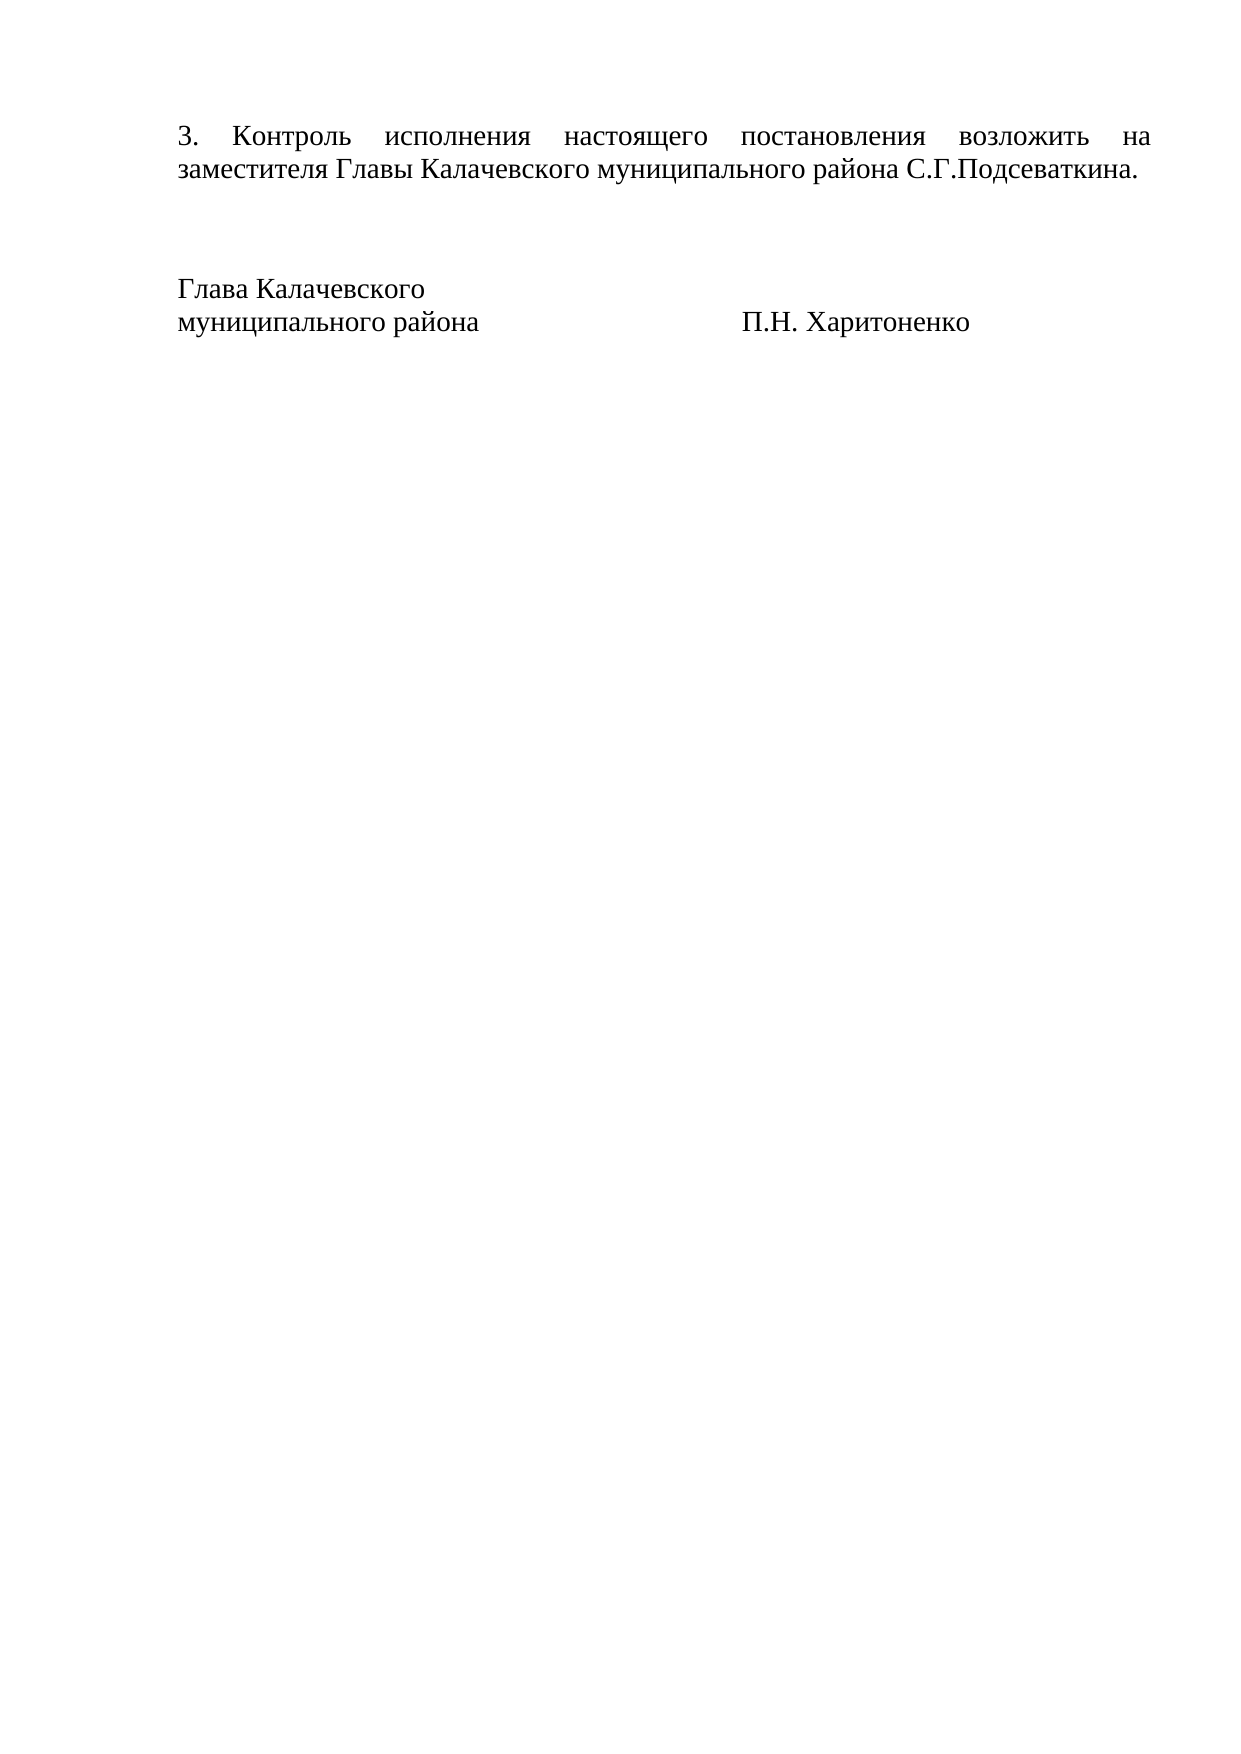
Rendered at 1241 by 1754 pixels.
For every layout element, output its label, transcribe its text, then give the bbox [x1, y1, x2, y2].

text муниципального района П.Н. Харитоненко [177, 304, 1152, 338]
text 3. Контроль исполнения настоящего постановления возложить на заместителя Главы Калачевского муниципального района С.Г.Подсеваткина. [177, 118, 1152, 185]
text Глава Калачевского [177, 271, 1152, 304]
